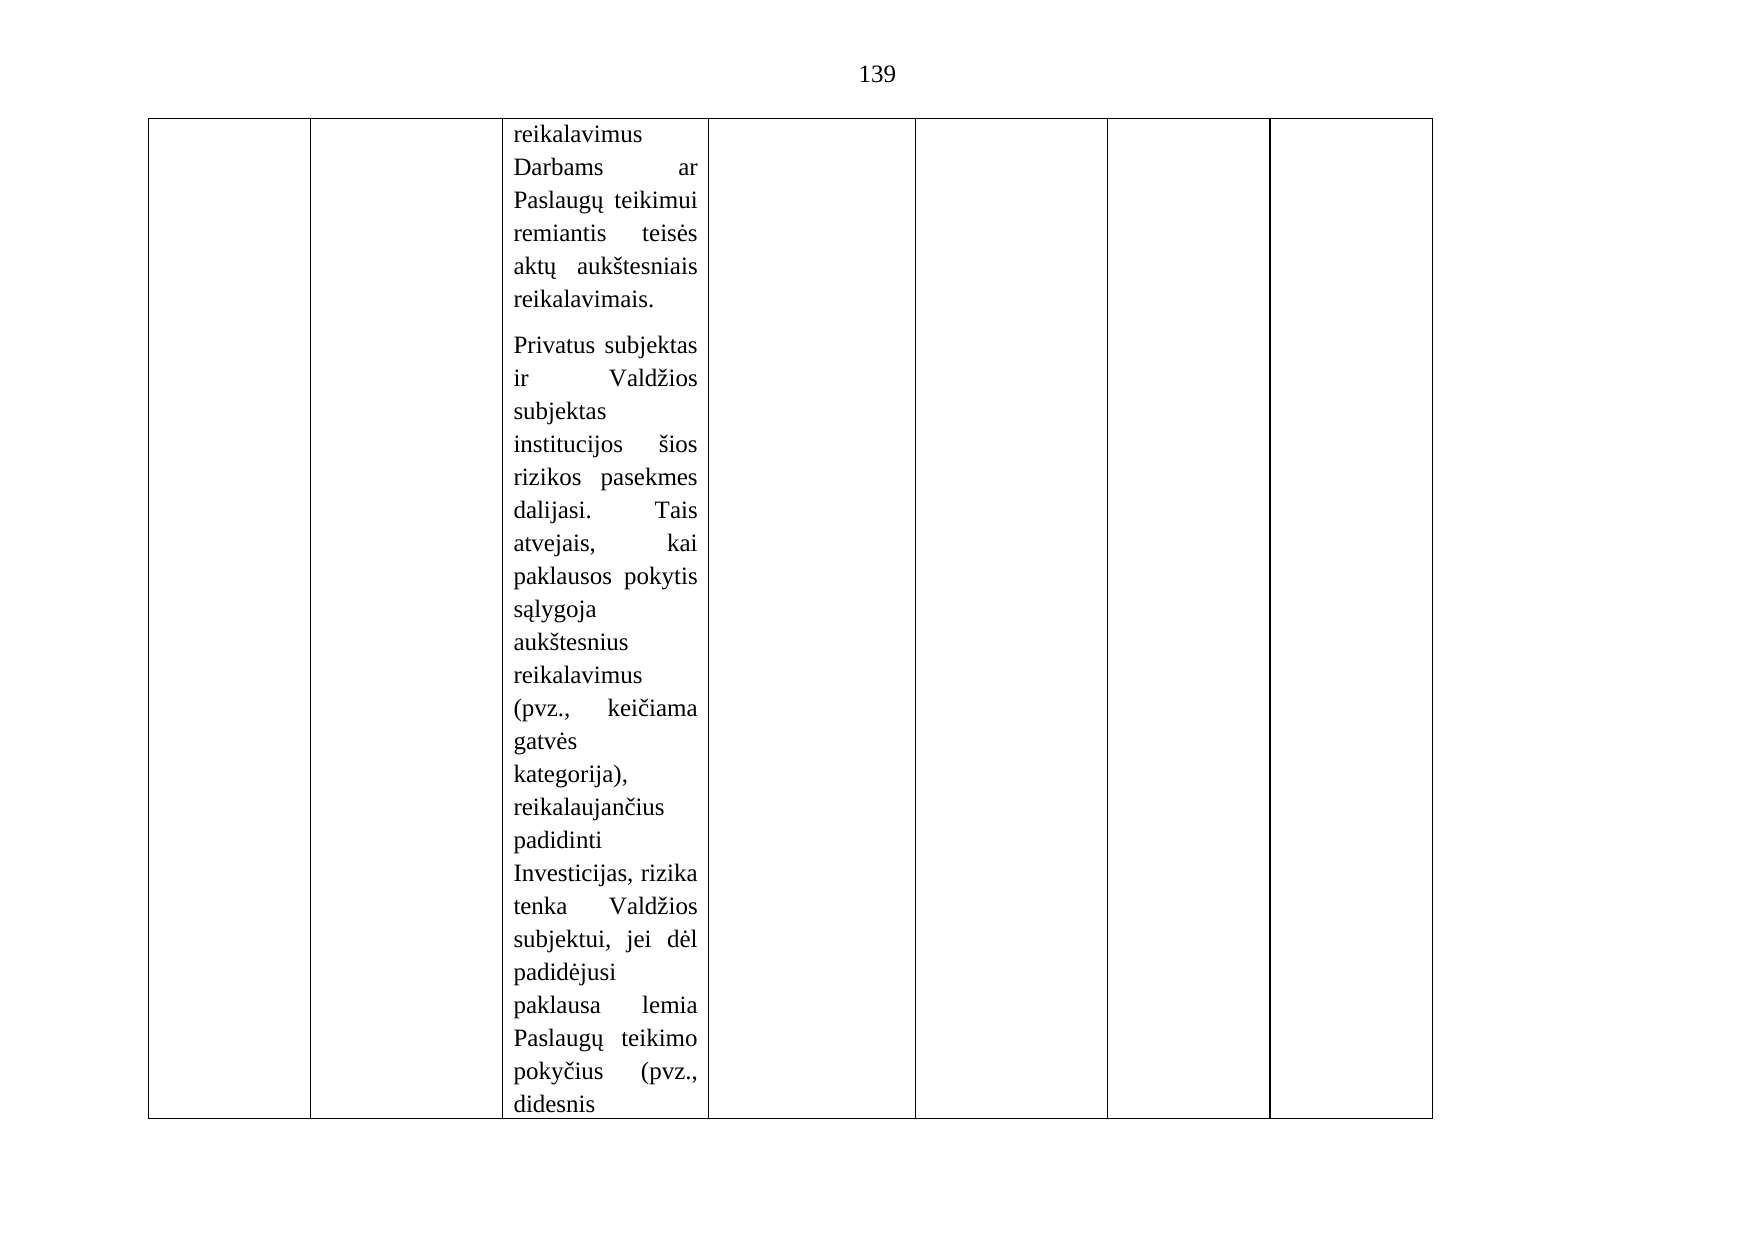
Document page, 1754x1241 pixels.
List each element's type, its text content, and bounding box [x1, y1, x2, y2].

table_cell [149, 119, 310, 1118]
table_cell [311, 119, 502, 1118]
table_cell [916, 119, 1107, 1118]
table_cell [709, 119, 915, 1118]
table_cell X [1108, 119, 1269, 1118]
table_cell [503, 119, 708, 1118]
table_cell [1271, 119, 1432, 1118]
